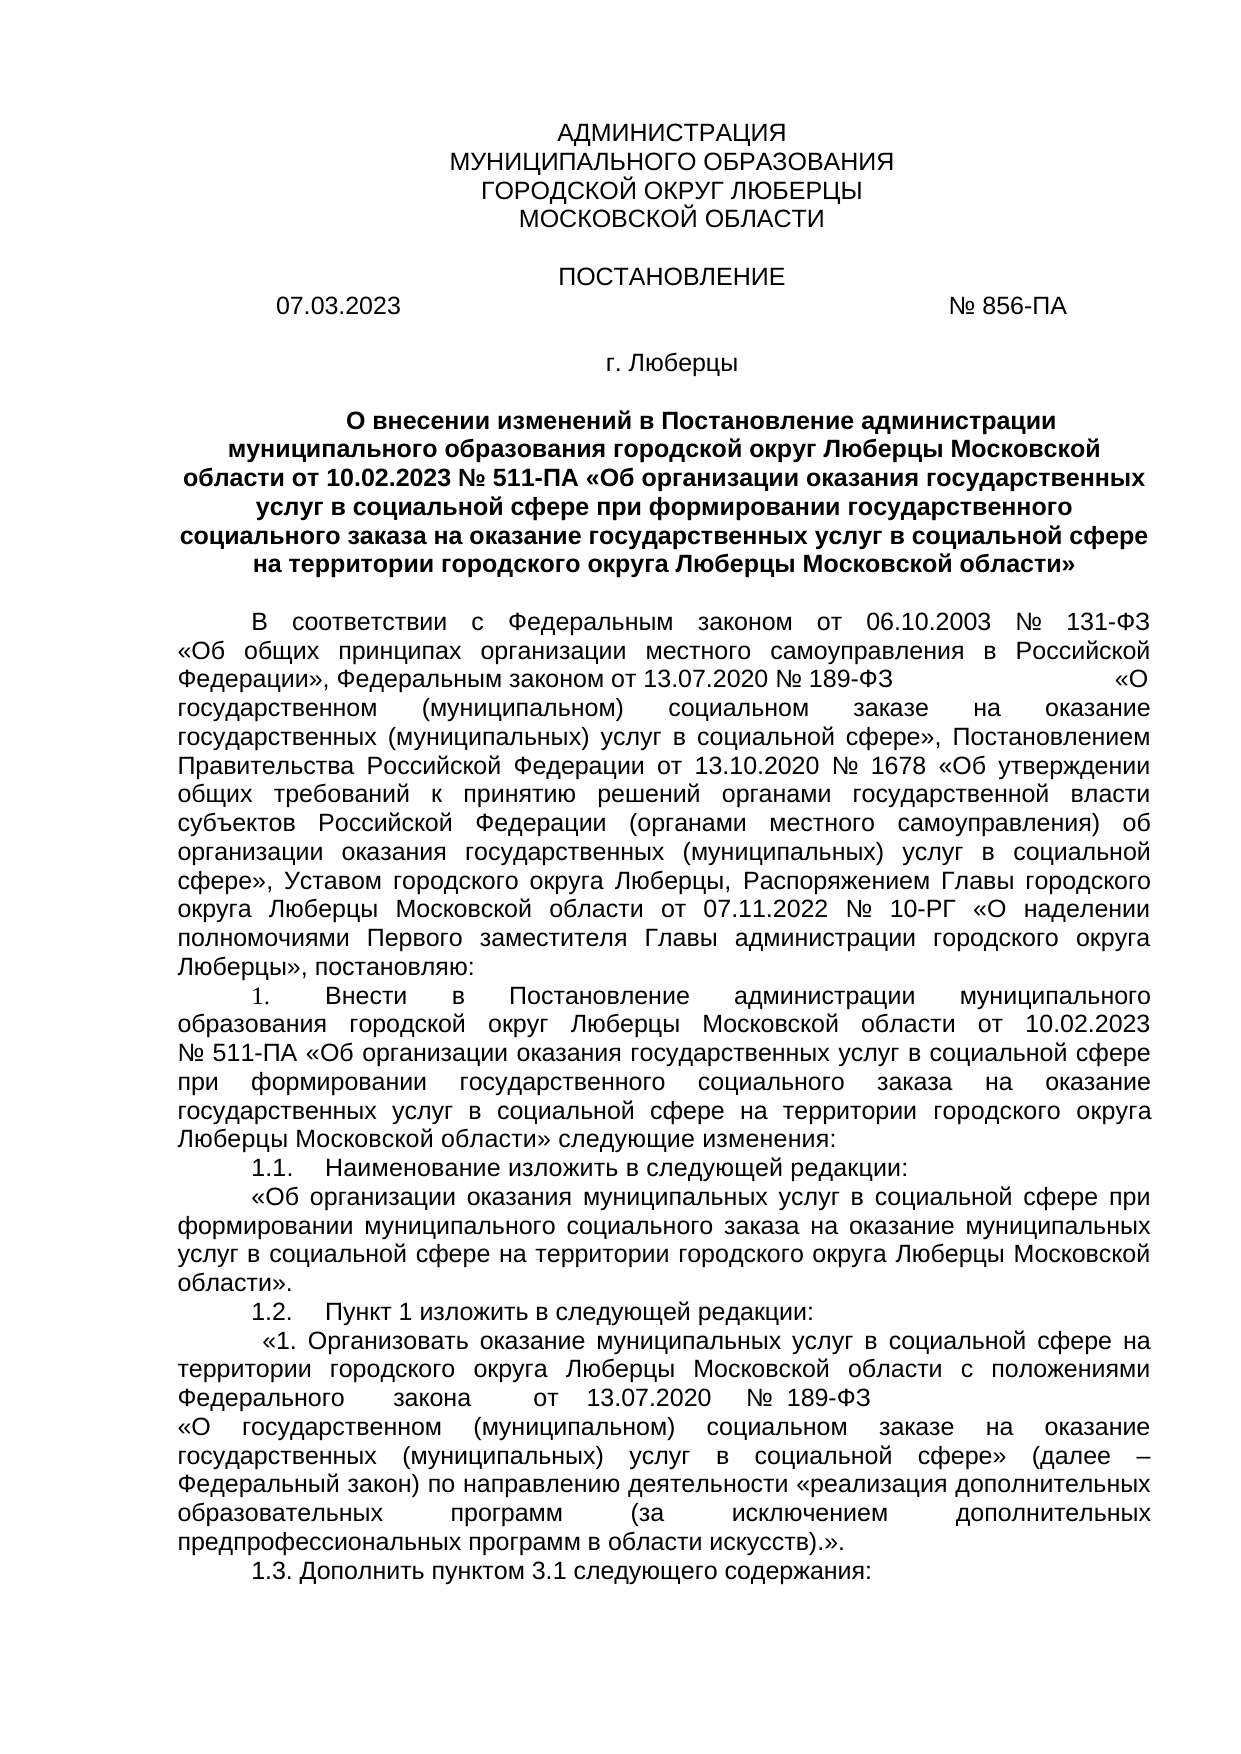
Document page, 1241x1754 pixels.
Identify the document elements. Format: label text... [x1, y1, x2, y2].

list Внести в Постановление администрации муниципального образования городской округ Люберцы Московской области от 10.02.2023 № 511-ПА «Об организации оказания государственных услуг в социальной сфере при формировании государственного социального заказа на оказание государственных услуг в социальной сфере на территории городского округа Люберцы Московской области» следующие изменения: [177, 981, 1152, 1153]
text МУНИЦИПАЛЬНОГО ОБРАЗОВАНИЯ [162, 147, 1181, 176]
text АДМИНИСТРАЦИЯ [162, 118, 1181, 147]
list 1.2. Пункт 1 изложить в следующей редакции: [177, 1297, 1152, 1326]
text О внесении изменений в Постановление администрации муниципального образования городской округ Люберцы Московской области от 10.02.2023 № 511-ПА «Об организации оказания государственных услуг в социальной сфере при формировании государственного социального заказа на оказание государственных услуг в социальной сфере на территории городского округа Люберцы Московской области» [177, 406, 1152, 578]
text ПОСТАНОВЛЕНИЕ [162, 262, 1181, 291]
list «О государственном (муниципальном) социальном заказе на оказание государственных (муниципальных) услуг в социальной сфере» (далее – Федеральный закон) по направлению деятельности «реализация дополнительных образовательных программ (за исключением дополнительных предпрофессиональных программ в области искусств).». [177, 1412, 1152, 1556]
text г. Люберцы [162, 348, 1181, 377]
list Наименование изложить в следующей редакции: [177, 1153, 1152, 1182]
text В соответствии с Федеральным законом от 06.10.2003 № 131-ФЗ «Об общих принципах организации местного самоуправления в Российской Федерации», Федеральным законом от 13.07.2020 № 189-ФЗ «О государственном (муниципальном) социальном заказе на оказание государственных (муниципальных) услуг в социальной сфере», Постановлением Правительства Российской Федерации от 13.10.2020 № 1678 «Об утверждении общих требований к принятию решений органами государственной власти субъектов Российской Федерации (органами местного самоуправления) об организации оказания государственных (муниципальных) услуг в социальной сфере», Уставом городского округа Люберцы, Распоряжением Главы городского округа Люберцы Московской области от 07.11.2022 № 10-РГ «О наделении полномочиями Первого заместителя Главы администрации городского округа Люберцы», постановляю: [177, 607, 1152, 981]
text ГОРОДСКОЙ ОКРУГ ЛЮБЕРЦЫ МОСКОВСКОЙ ОБЛАСТИ [162, 176, 1181, 233]
list 1.3. Дополнить пунктом 3.1 следующего содержания: [177, 1556, 1152, 1584]
list «1. Организовать оказание муниципальных услуг в социальной сфере на территории городского округа Люберцы Московской области с положениями Федерального закона от 13.07.2020 № 189-ФЗ [177, 1326, 1152, 1412]
list «Об организации оказания муниципальных услуг в социальной сфере при формировании муниципального социального заказа на оказание муниципальных услуг в социальной сфере на территории городского округа Люберцы Московской области». [177, 1182, 1152, 1297]
text 07.03.2023 № 856-ПА [162, 291, 1181, 319]
